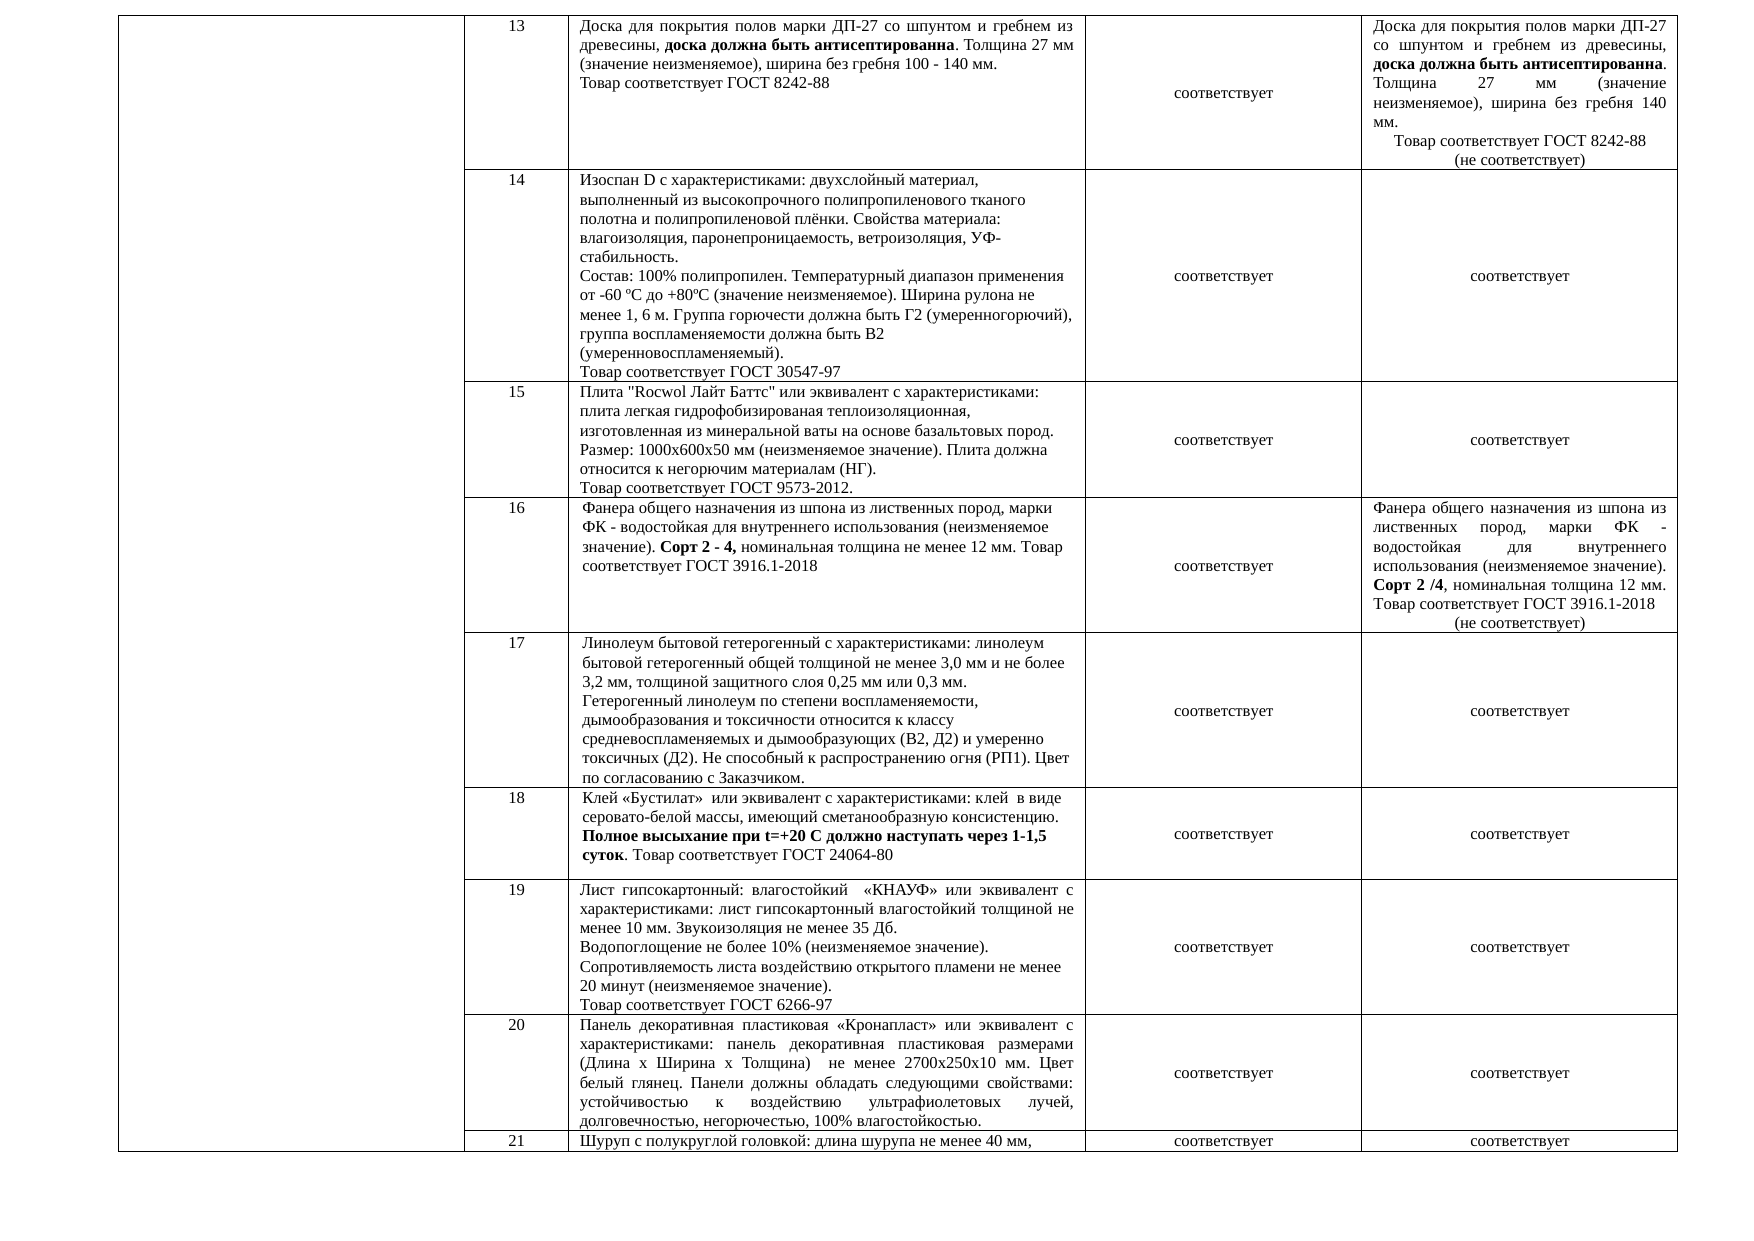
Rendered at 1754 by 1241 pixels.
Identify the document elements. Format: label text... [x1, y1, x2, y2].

table_cell 19 [465, 880, 568, 1014]
table_cell соответствует [1086, 382, 1361, 497]
table_cell 20 [465, 1015, 568, 1130]
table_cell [569, 1131, 1085, 1151]
table_cell соответствует [1086, 170, 1361, 381]
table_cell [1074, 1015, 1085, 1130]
table_cell 15 [465, 382, 568, 497]
table_cell 14 [465, 170, 568, 381]
table_cell соответствует [1362, 788, 1677, 879]
table_cell соответствует [1362, 1015, 1677, 1130]
table_cell соответствует [1086, 633, 1361, 787]
table_cell Фанера общего назначения из шпона из лиственных пород, марки ФК - водостойкая для внутреннего использования (неизменяемое значение). Сорт 2 /4, номинальная толщина 12 мм. Товар соответствует ГОСТ 3916.1-2018 (не соответствует) [1362, 498, 1677, 632]
table_cell 18 [465, 788, 568, 879]
table_cell соответствует [1362, 633, 1677, 787]
table_cell соответствует [1086, 498, 1361, 632]
table_cell Клей «Бустилат» или эквивалент с характеристиками: клей в виде серовато-белой массы, имеющий сметанообразную консистенцию. Полное высыхание при t=+20 C должно наступать через 1-1,5 суток. Товар соответствует ГОСТ 24064-80 [569, 788, 1085, 879]
table_cell 13 [465, 16, 568, 169]
table_cell соответствует [1086, 1131, 1361, 1151]
table_cell Линолеум бытовой гетерогенный с характеристиками: линолеум бытовой гетерогенный общей толщиной не менее 3,0 мм и не более 3,2 мм, толщиной защитного слоя 0,25 мм или 0,3 мм. Гетерогенный линолеум по степени воспламеняемости, дымообразования и токсичности относится к классу средневоспламеняемых и дымообразующих (В2, Д2) и умеренно токсичных (Д2). Не способный к распространению огня (РП1). Цвет по согласованию с Заказчиком. [569, 633, 1085, 787]
table_cell Плита "Rocwol Лайт Баттс" или эквивалент с характеристиками: плита легкая гидрофобизированая теплоизоляционная, изготовленная из минеральной ваты на основе базальтовых пород. Размер: 1000х600х50 мм (неизменяемое значение). Плита должна относится к негорючим материалам (НГ). Товар соответствует ГОСТ 9573-2012. [569, 382, 1085, 497]
table_cell 17 [465, 633, 568, 787]
table_cell 21 [465, 1131, 568, 1151]
table_cell Доска для покрытия полов марки ДП-27 со шпунтом и гребнем из древесины, доска должна быть антисептированна. Толщина 27 мм (значение неизменяемое), ширина без гребня 100 - 140 мм. Товар соответствует ГОСТ 8242-88 [569, 16, 1085, 169]
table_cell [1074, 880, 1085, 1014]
table_cell соответствует [1086, 1015, 1361, 1130]
table_cell Изоспан D с характеристиками: двухслойный материал, выполненный из высокопрочного полипропиленового тканого полотна и полипропиленовой плёнки. Свойства материала: влагоизоляция, паронепроницаемость, ветроизоляция, УФ-стабильность. Состав: 100% полипропилен. Температурный диапазон применения от -60 ºС до +80ºС (значение неизменяемое). Ширина рулона не менее 1, 6 м. Группа горючести должна быть Г2 (умеренногорючий), группа воспламеняемости должна быть В2 (умеренновоспламеняемый). Товар соответствует ГОСТ 30547-97 [569, 170, 1085, 381]
table_cell соответствует [1086, 16, 1361, 169]
table_cell соответствует [1362, 880, 1677, 1014]
table_cell соответствует [1362, 382, 1677, 497]
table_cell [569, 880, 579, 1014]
table_cell соответствует [1086, 880, 1361, 1014]
table_cell соответствует [1362, 170, 1677, 381]
table_cell Фанера общего назначения из шпона из лиственных пород, марки ФК - водостойкая для внутреннего использования (неизменяемое значение). Сорт 2 - 4, номинальная толщина не менее 12 мм. Товар соответствует ГОСТ 3916.1-2018 [569, 498, 1085, 632]
table_cell Доска для покрытия полов марки ДП-27 со шпунтом и гребнем из древесины, доска должна быть антисептированна. Толщина 27 мм (значение неизменяемое), ширина без гребня 140 мм. Товар соответствует ГОСТ 8242-88 (не соответствует) [1362, 16, 1677, 169]
table_cell соответствует [1086, 788, 1361, 879]
table_cell соответствует [1362, 1131, 1677, 1151]
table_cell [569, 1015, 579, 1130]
table_cell 16 [465, 498, 568, 632]
